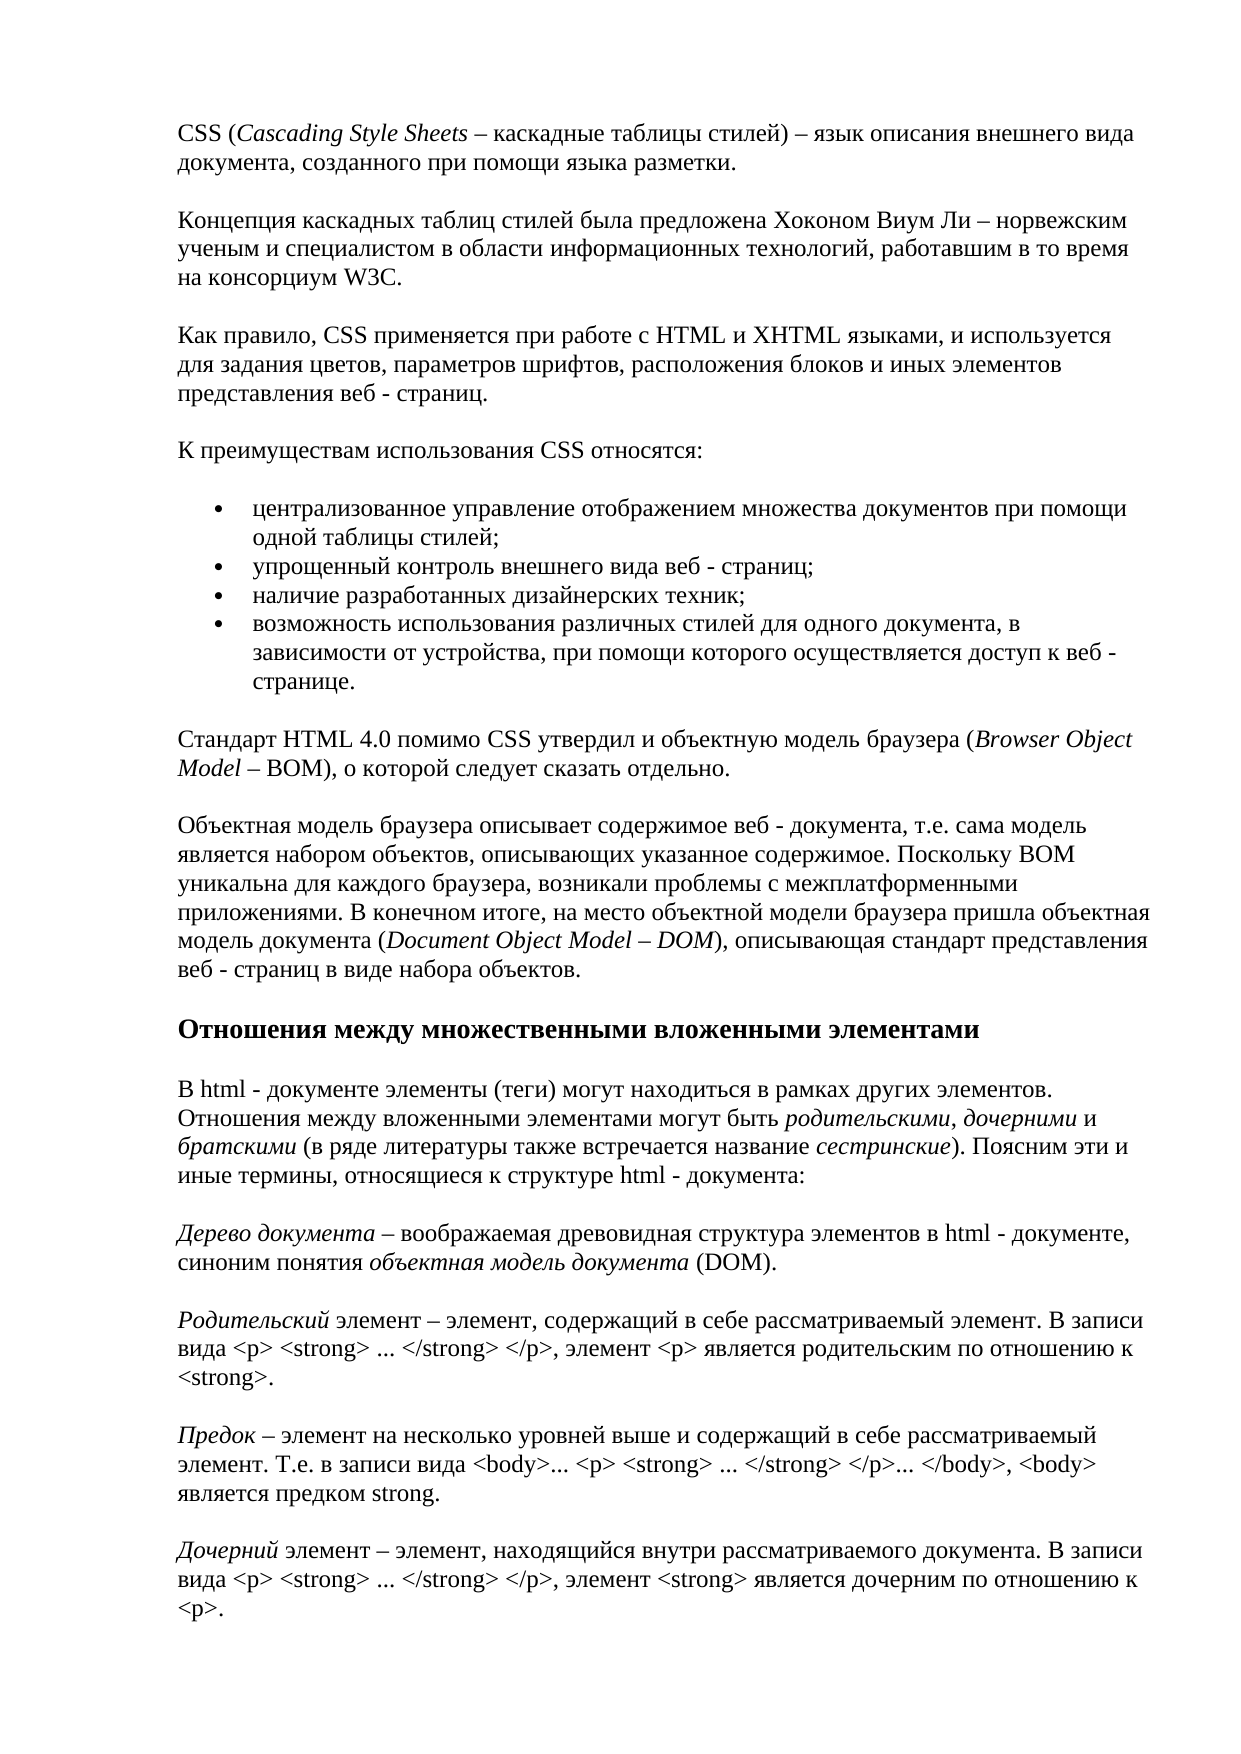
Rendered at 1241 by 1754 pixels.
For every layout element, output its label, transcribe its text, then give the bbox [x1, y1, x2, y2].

text Родительский элемент – элемент, содержащий в себе рассматриваемый элемент. В записи вида <p> <strong> ... </strong> </p>, элемент <p> является родительским по отношению к <strong>. [177, 1305, 1152, 1391]
text В html - документе элементы (теги) могут находиться в рамках других элементов. Отношения между вложенными элементами могут быть родительскими, дочерними и братскими (в ряде литературы также встречается название сестринские). Поясним эти и иные термины, относящиеся к структуре html - документа: [177, 1074, 1152, 1189]
text К преимуществам использования CSS относятся: [177, 436, 1152, 464]
list централизованное управление отображением множества документов при помощи одной таблицы стилей; [215, 493, 1152, 551]
text Предок – элемент на несколько уровней выше и содержащий в себе рассматриваемый элемент. Т.е. в записи вида <body>... <p> <strong> ... </strong> </p>... </body>, <body> является предком strong. [177, 1420, 1152, 1506]
text CSS (Cascading Style Sheets – каскадные таблицы стилей) – язык описания внешнего вида документа, созданного при помощи языка разметки. [177, 118, 1152, 176]
text Концепция каскадных таблиц стилей была предложена Хоконом Виум Ли – норвежским ученым и специалистом в области информационных технологий, работавшим в то время на консорциум W3C. [177, 205, 1152, 291]
text Отношения между множественными вложенными элементами [177, 1012, 1152, 1045]
text Стандарт HTML 4.0 помимо CSS утвердил и объектную модель браузера (Browser Object Model – BOM), о которой следует сказать отдельно. [177, 724, 1152, 781]
text Объектная модель браузера описывает содержимое веб - документа, т.е. сама модель является набором объектов, описывающих указанное содержимое. Поскольку BOM уникальна для каждого браузера, возникали проблемы с межплатформенными приложениями. В конечном итоге, на место объектной модели браузера пришла объектная модель документа (Document Object Model – DOM), описывающая стандарт представления веб - страниц в виде набора объектов. [177, 811, 1152, 983]
list возможность использования различных стилей для одного документа, в зависимости от устройства, при помощи которого осуществляется доступ к веб - странице. [215, 608, 1152, 695]
text Как правило, CSS применяется при работе с HTML и XHTML языками, и используется для задания цветов, параметров шрифтов, расположения блоков и иных элементов представления веб - страниц. [177, 320, 1152, 406]
text Дочерний элемент – элемент, находящийся внутри рассматриваемого документа. В записи вида <p> <strong> ... </strong> </p>, элемент <strong> является дочерним по отношению к <p>. [177, 1536, 1152, 1622]
list наличие разработанных дизайнерских техник; [215, 580, 1152, 608]
text Дерево документа – воображаемая древовидная структура элементов в html - документе, синоним понятия объектная модель документа (DOM). [177, 1218, 1152, 1276]
list упрощенный контроль внешнего вида веб - страниц; [215, 551, 1152, 580]
